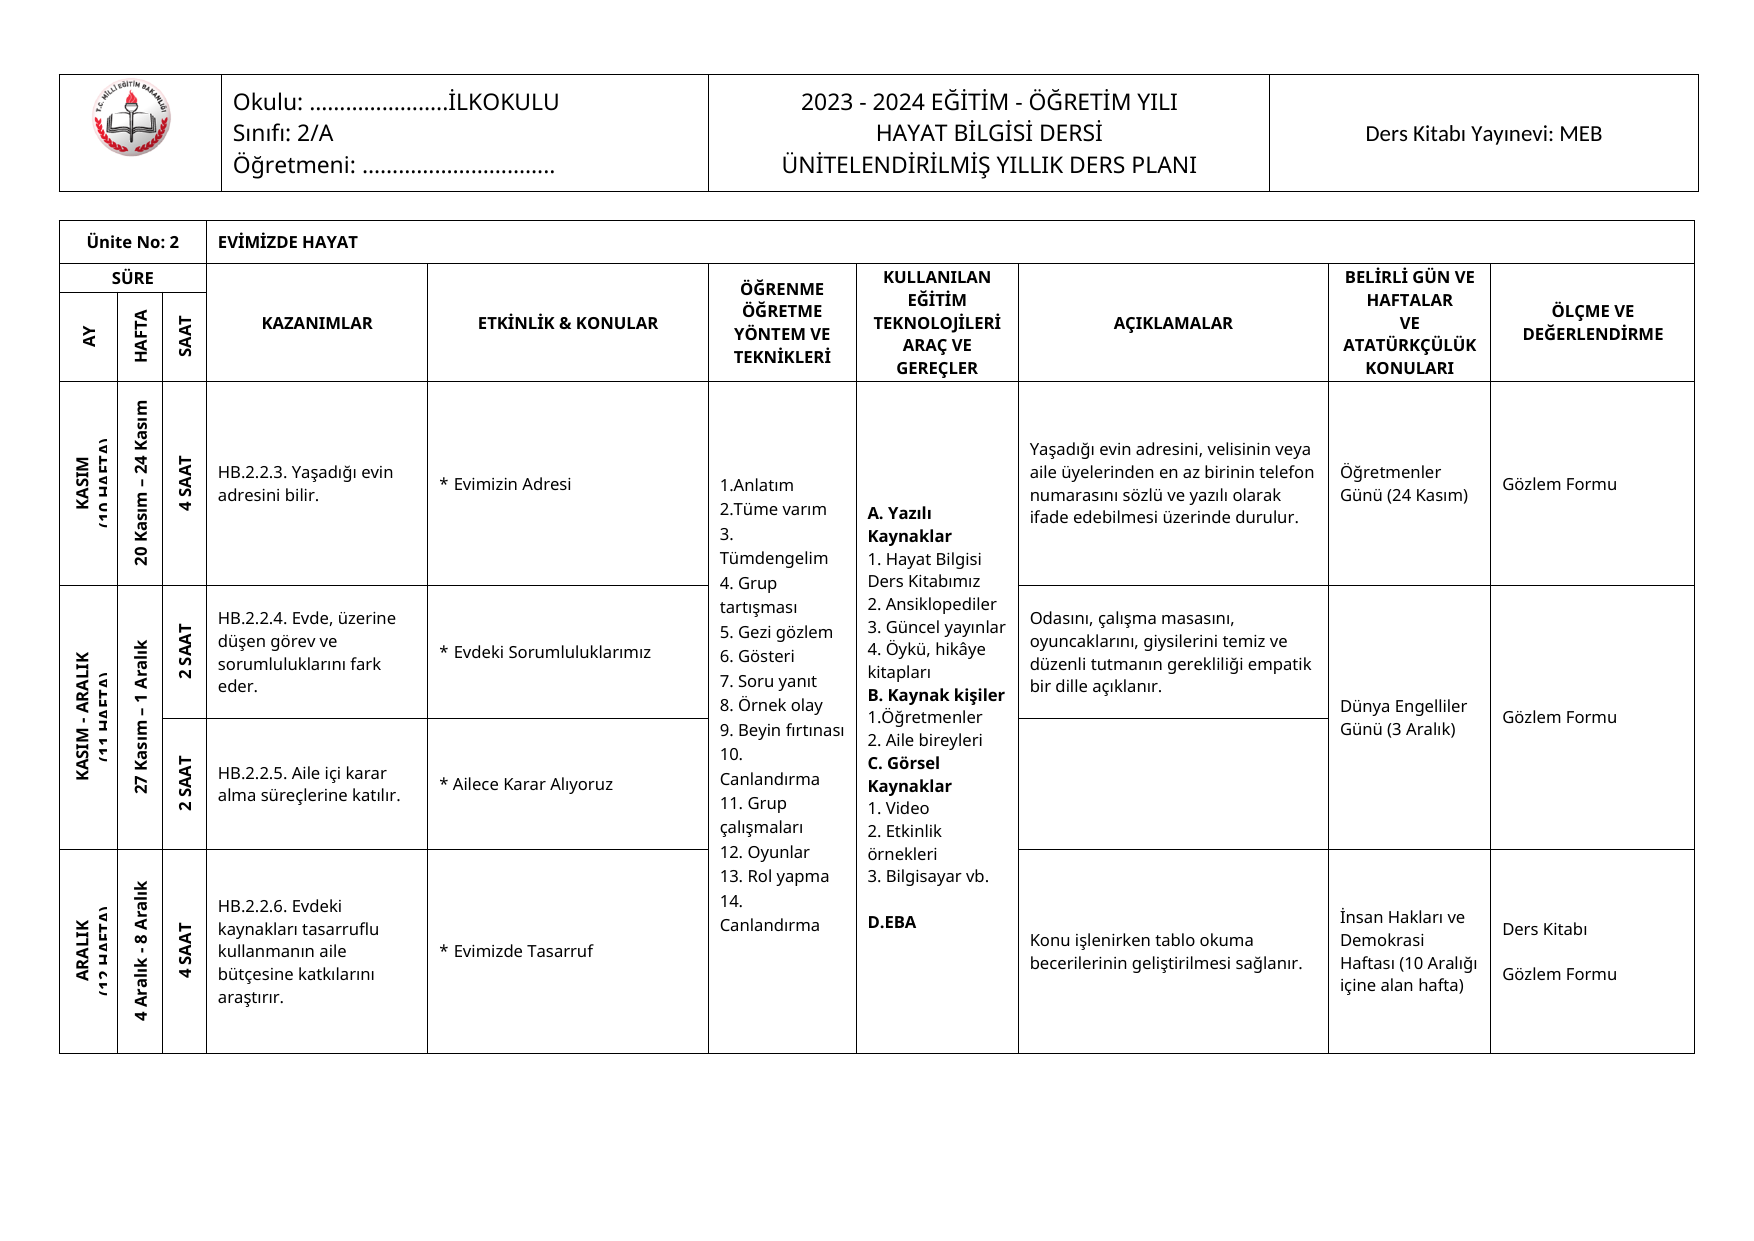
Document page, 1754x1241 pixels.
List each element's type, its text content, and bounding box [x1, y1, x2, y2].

table_cell AÇIKLAMALAR [1019, 264, 1328, 381]
table_cell 27 Kasım – 1 Aralık [118, 586, 162, 849]
table_cell KASIM (10.HAFTA) [60, 382, 117, 585]
table_cell SAAT [163, 293, 206, 381]
table_cell 20 Kasım – 24 Kasım [118, 382, 162, 585]
table_cell Gözlem Formu [1491, 586, 1694, 849]
table_cell 1.Anlatım 2.Tüme varım 3. Tümdengelim 4. Grup tartışması 5. Gezi gözlem 6. Gösteri 7. Soru yanıt 8. Örnek olay 9. Beyin fırtınası 10. Canlandırma 11. Grup çalışmaları 12. Oyunlar 13. Rol yapma 14. Canlandırma [709, 382, 856, 1053]
table_cell ARALIK (12.HAFTA) [60, 850, 117, 1053]
table_cell HB.2.2.5. Aile içi karar alma süreçlerine katılır. [207, 719, 427, 849]
table_cell Öğretmenler Günü (24 Kasım) [1329, 382, 1490, 585]
table_cell HB.2.2.3. Yaşadığı evin adresini bilir. [207, 382, 427, 585]
table_header EVİMİZDE HAYAT [207, 221, 1694, 263]
table_cell * Evdeki Sorumluluklarımız [428, 586, 708, 718]
table_cell 4 SAAT [163, 382, 206, 585]
table_cell * Evimizde Tasarruf [428, 850, 708, 1053]
table_cell 4 Aralık - 8 Aralık [118, 850, 162, 1053]
picture [86, 75, 176, 163]
table_cell Gözlem Formu [1491, 382, 1694, 585]
table_cell HB.2.2.4. Evde, üzerine düşen görev ve sorumluluklarını fark eder. [207, 586, 427, 718]
table_cell ETKİNLİK & KONULAR [428, 264, 708, 381]
table_cell KAZANIMLAR [207, 264, 427, 381]
table_cell 2 SAAT [163, 586, 206, 718]
table_header Ünite No: 2 [60, 221, 206, 263]
table_cell KASIM - ARALIK (11.HAFTA) [60, 586, 117, 849]
table_cell BELİRLİ GÜN VE HAFTALAR VE ATATÜRKÇÜLÜK KONULARI [1329, 264, 1490, 381]
table_cell Konu işlenirken tablo okuma becerilerinin geliştirilmesi sağlanır. [1019, 850, 1328, 1053]
table_cell HAFTA [118, 293, 162, 381]
table_cell 4 SAAT [163, 850, 206, 1053]
table_cell Yaşadığı evin adresini, velisinin veya aile üyelerinden en az birinin telefon numarasını sözlü ve yazılı olarak ifade edebilmesi üzerinde durulur. [1019, 382, 1328, 585]
table_cell SÜRE [60, 264, 206, 292]
table_cell [1019, 719, 1328, 849]
table_cell A. Yazılı Kaynaklar 1. Hayat Bilgisi Ders Kitabımız 2. Ansiklopediler 3. Güncel yayınlar 4. Öykü, hikâye kitapları B. Kaynak kişiler 1.Öğretmenler 2. Aile bireyleri C. Görsel Kaynaklar 1. Video 2. Etkinlik örnekleri 3. Bilgisayar vb. D.EBA [857, 382, 1018, 1053]
table_cell ÖLÇME VE DEĞERLENDİRME [1491, 264, 1694, 381]
table_cell Odasını, çalışma masasını, oyuncaklarını, giysilerini temiz ve düzenli tutmanın gerekliliği empatik bir dille açıklanır. [1019, 586, 1328, 718]
table_cell 2 SAAT [163, 719, 206, 849]
table_cell Dünya Engelliler Günü (3 Aralık) [1329, 586, 1490, 849]
table_cell ÖĞRENME ÖĞRETME YÖNTEM VE TEKNİKLERİ [709, 264, 856, 381]
table_cell Ders Kitabı Gözlem Formu [1491, 850, 1694, 1053]
table_cell AY [60, 293, 117, 381]
table_cell İnsan Hakları ve Demokrasi Haftası (10 Aralığı içine alan hafta) [1329, 850, 1490, 1053]
table_cell * Evimizin Adresi [428, 382, 708, 585]
table_cell KULLANILAN EĞİTİM TEKNOLOJİLERİ ARAÇ VE GEREÇLER [857, 264, 1018, 381]
table_cell HB.2.2.6. Evdeki kaynakları tasarruflu kullanmanın aile bütçesine katkılarını araştırır. [207, 850, 427, 1053]
table_cell * Ailece Karar Alıyoruz [428, 719, 708, 849]
